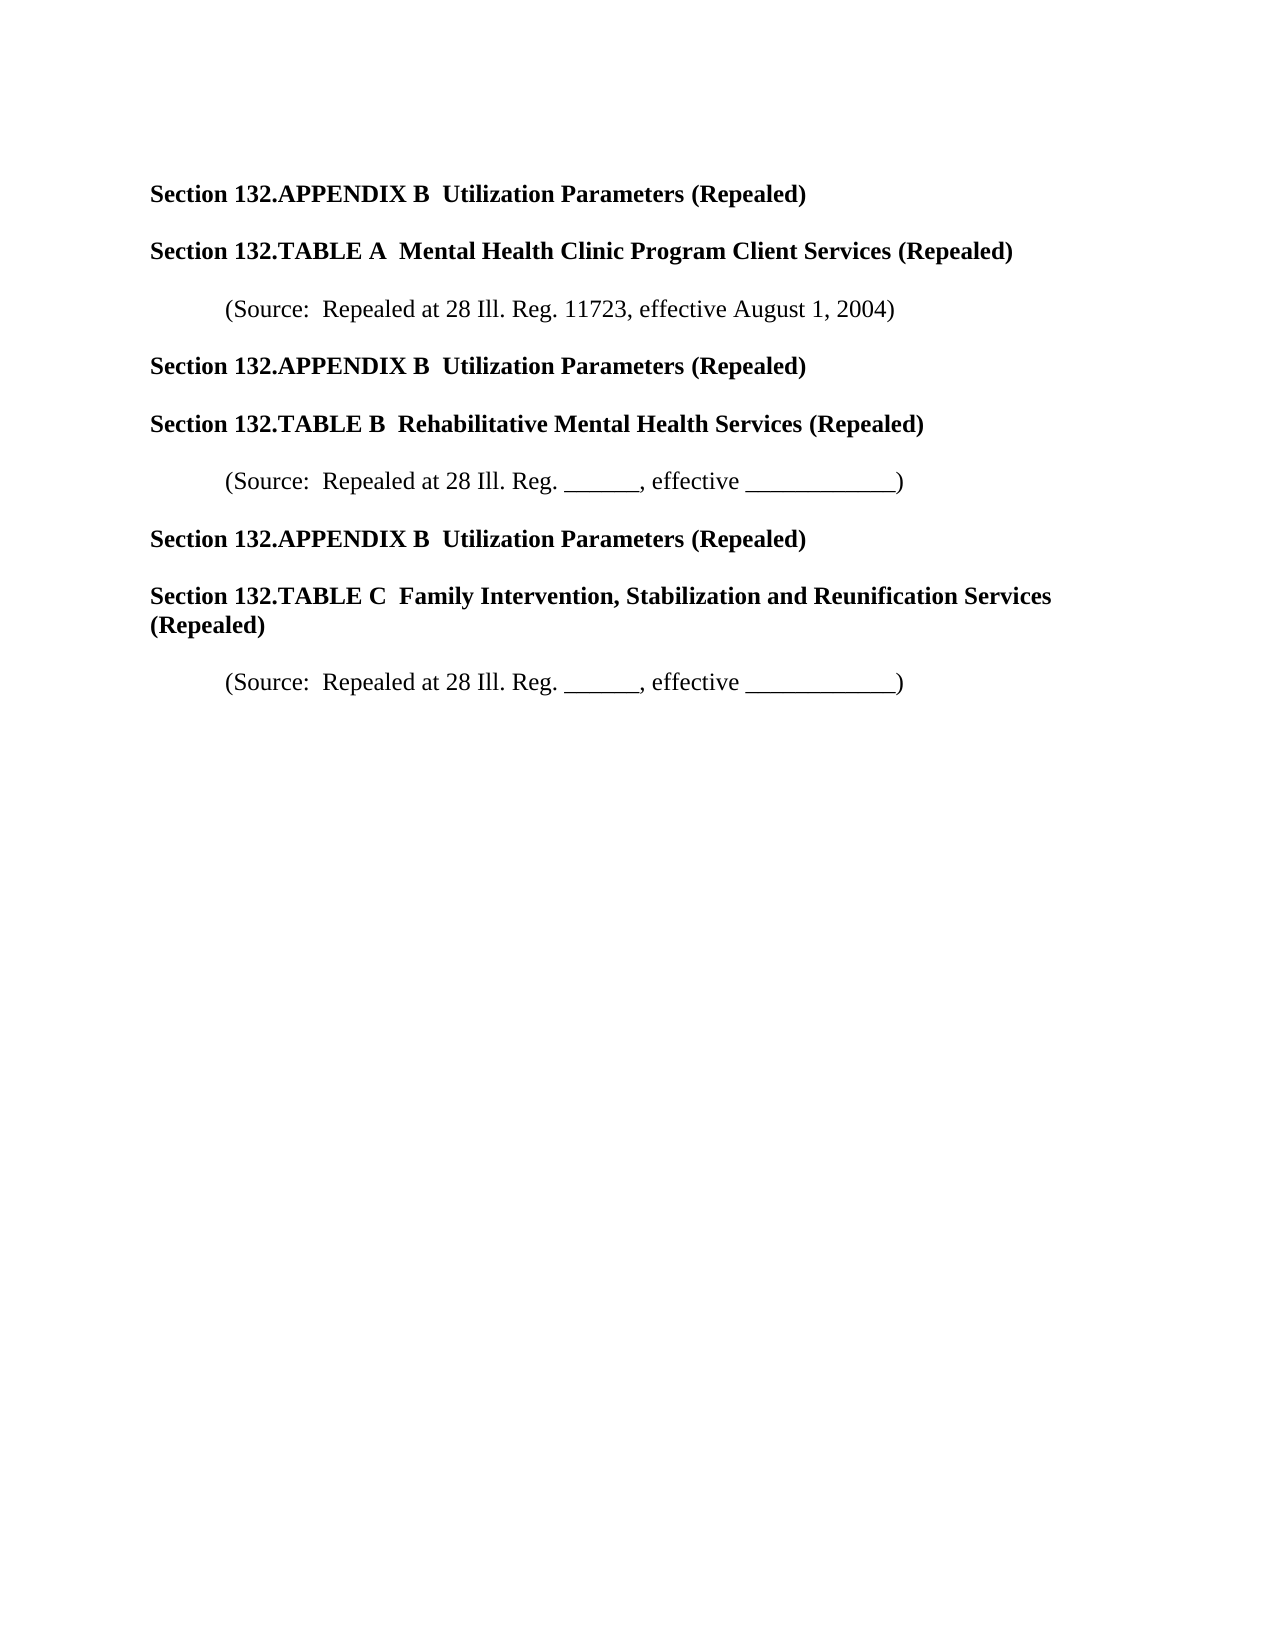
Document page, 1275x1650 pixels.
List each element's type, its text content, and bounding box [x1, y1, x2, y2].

text Section 132.TABLE B Rehabilitative Mental Health Services (Repealed) [150, 409, 1125, 437]
text Section 132.TABLE C Family Intervention, Stabilization and Reunification Services (Repealed) [150, 581, 1125, 639]
text Section 132.APPENDIX B Utilization Parameters (Repealed) [150, 351, 1125, 380]
text (Source: Repealed at 28 Ill. Reg. 11723, effective August 1, 2004) [150, 294, 1125, 322]
text Section 132.APPENDIX B Utilization Parameters (Repealed) [150, 179, 1125, 207]
text Section 132.TABLE A Mental Health Clinic Program Client Services (Repealed) [150, 236, 1125, 265]
text Section 132.APPENDIX B Utilization Parameters (Repealed) [150, 524, 1125, 552]
text (Source: Repealed at 28 Ill. Reg. ______, effective ____________) [150, 466, 1125, 495]
text (Source: Repealed at 28 Ill. Reg. ______, effective ____________) [150, 667, 1125, 696]
